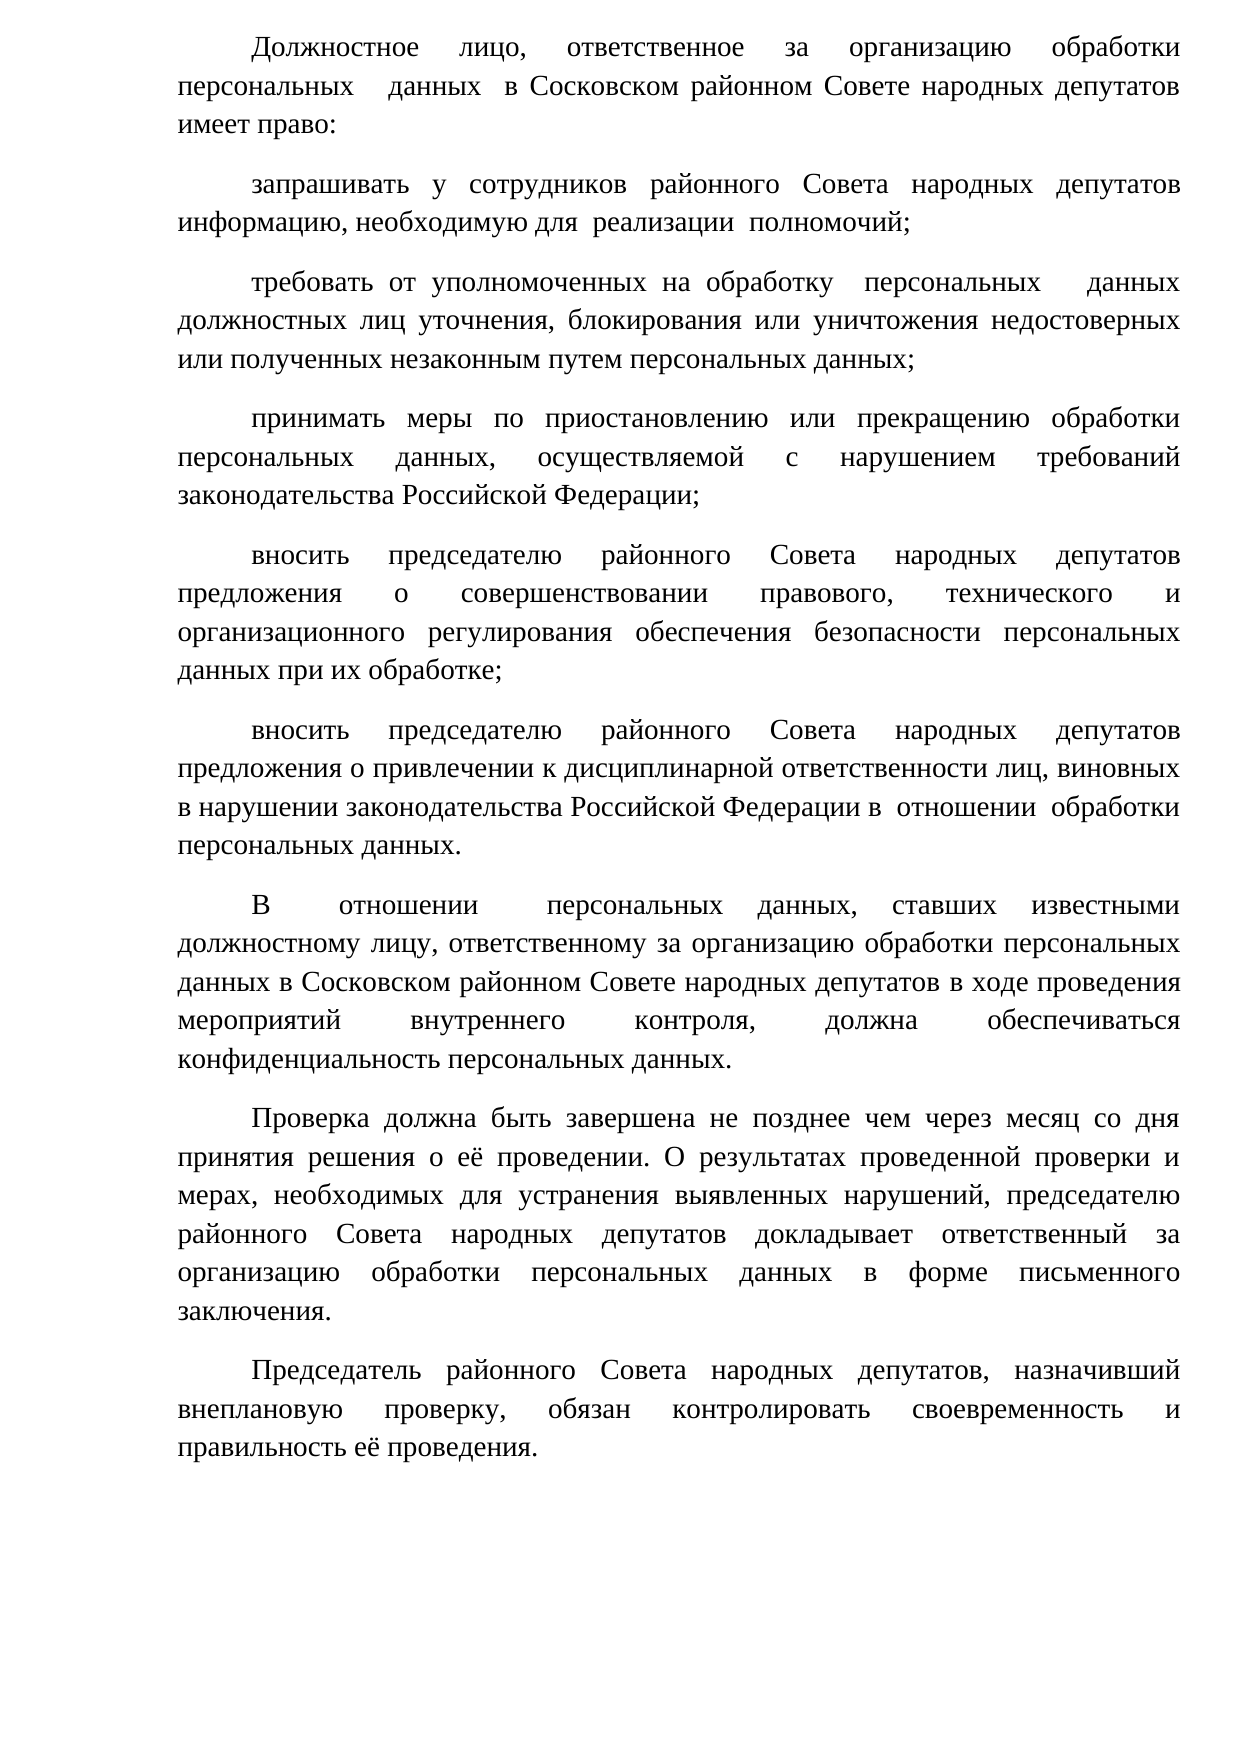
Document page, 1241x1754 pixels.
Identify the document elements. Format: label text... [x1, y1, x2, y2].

text Проверка должна быть завершена не позднее чем через месяц со дня принятия решения о её проведении. О результатах проведенной проверки и мерах, необходимых для устранения выявленных нарушений, председателю районного Совета народных депутатов докладывает ответственный за организацию обработки персональных данных в форме письменного заключения. [177, 1100, 1181, 1327]
text принимать меры по приостановлению или прекращению обработки персональных данных, осуществляемой с нарушением требований законодательства Российской Федерации; [177, 400, 1181, 511]
text запрашивать у сотрудников районного Совета народных депутатов информацию, необходимую для реализации полномочий; [177, 166, 1181, 238]
text Должностное лицо, ответственное за организацию обработки персональных данных в Сосковском районном Совете народных депутатов имеет право: [177, 29, 1181, 140]
text Председатель районного Совета народных депутатов, назначивший внеплановую проверку, обязан контролировать своевременность и правильность её проведения. [177, 1352, 1181, 1463]
text В отношении персональных данных, ставших известными должностному лицу, ответственному за организацию обработки персональных данных в Сосковском районном Совете народных депутатов в ходе проведения мероприятий внутреннего контроля, должна обеспечиваться конфиденциальность персональных данных. [177, 887, 1181, 1074]
text вносить председателю районного Совета народных депутатов предложения о привлечении к дисциплинарной ответственности лиц, виновных в нарушении законодательства Российской Федерации в отношении обработки персональных данных. [177, 712, 1181, 861]
text вносить председателю районного Совета народных депутатов предложения о совершенствовании правового, технического и организационного регулирования обеспечения безопасности персональных данных при их обработке; [177, 537, 1181, 686]
text требовать от уполномоченных на обработку персональных данных должностных лиц уточнения, блокирования или уничтожения недостоверных или полученных незаконным путем персональных данных; [177, 264, 1181, 374]
